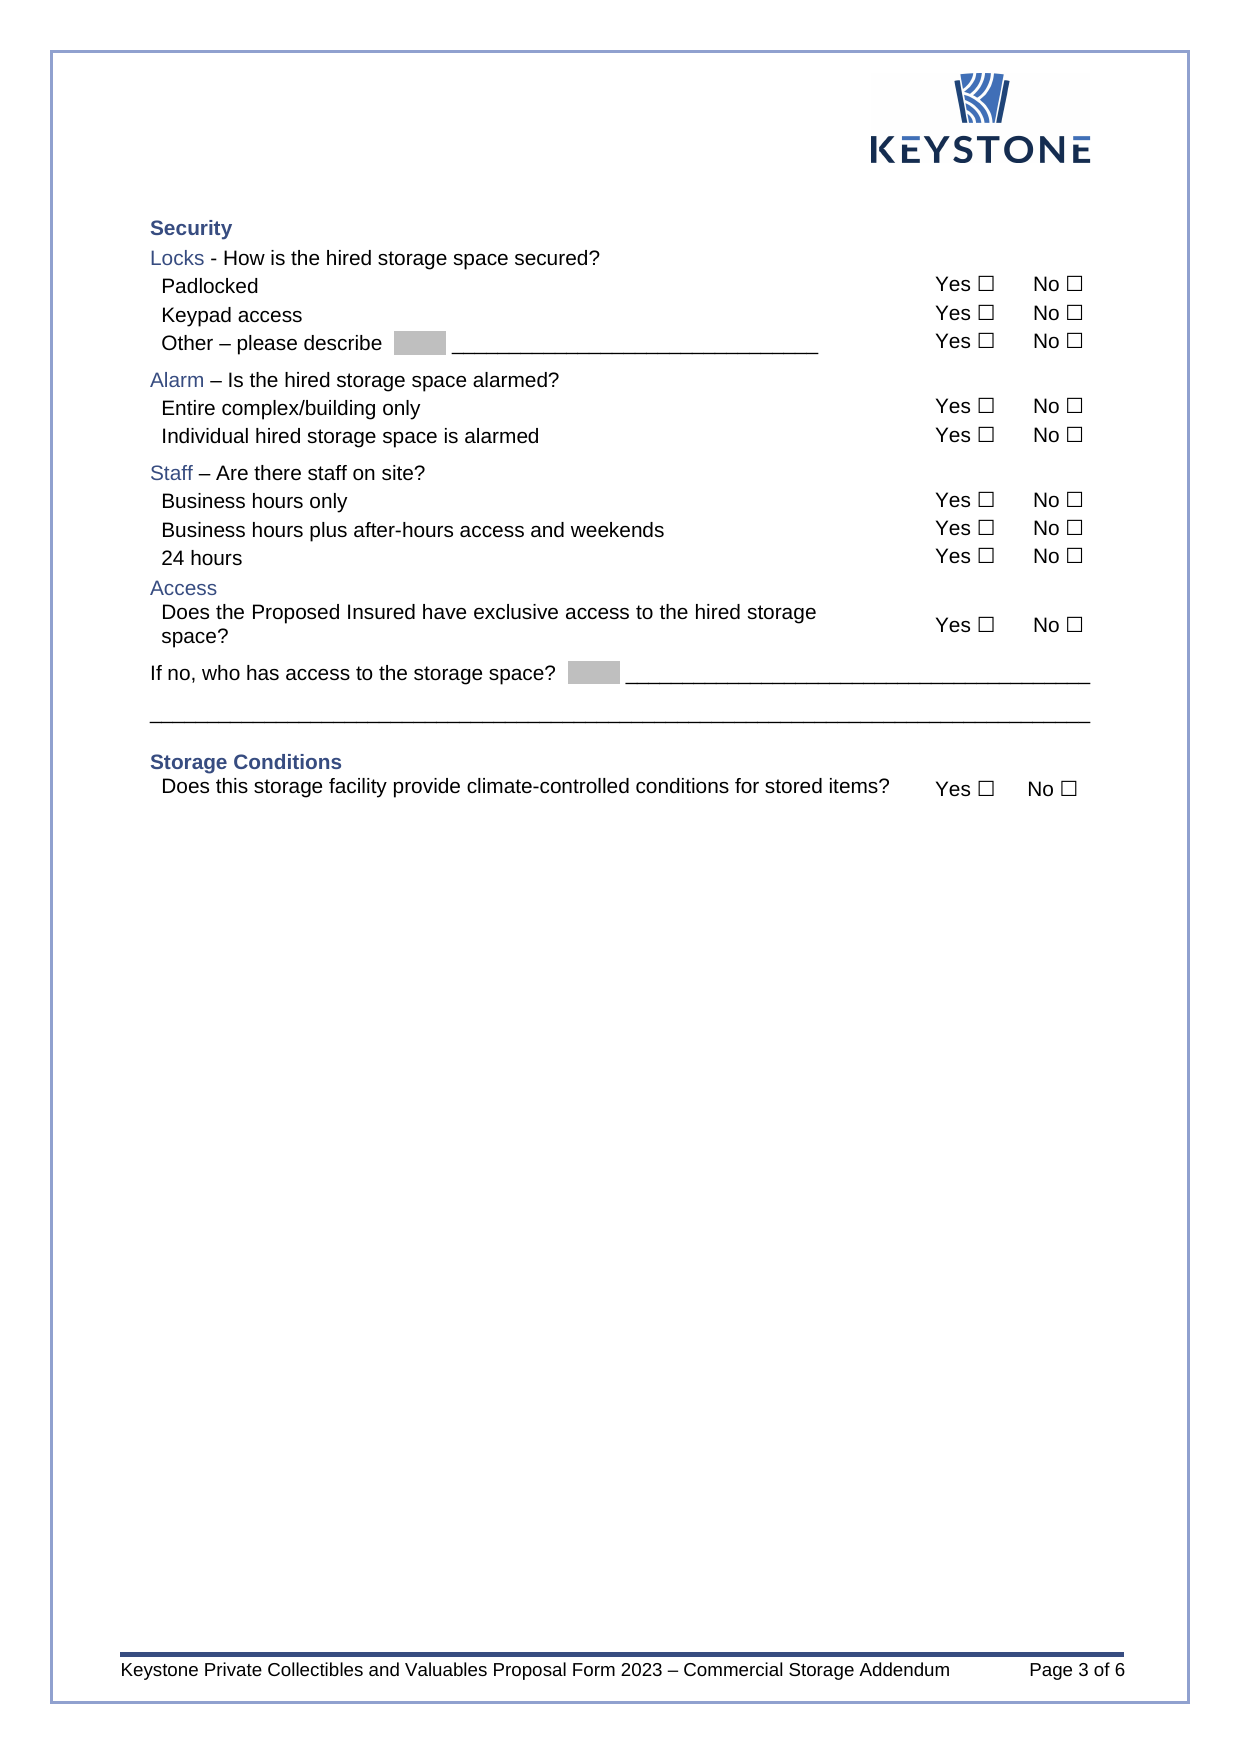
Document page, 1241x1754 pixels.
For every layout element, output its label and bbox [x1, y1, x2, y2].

picture [871, 73, 1091, 163]
